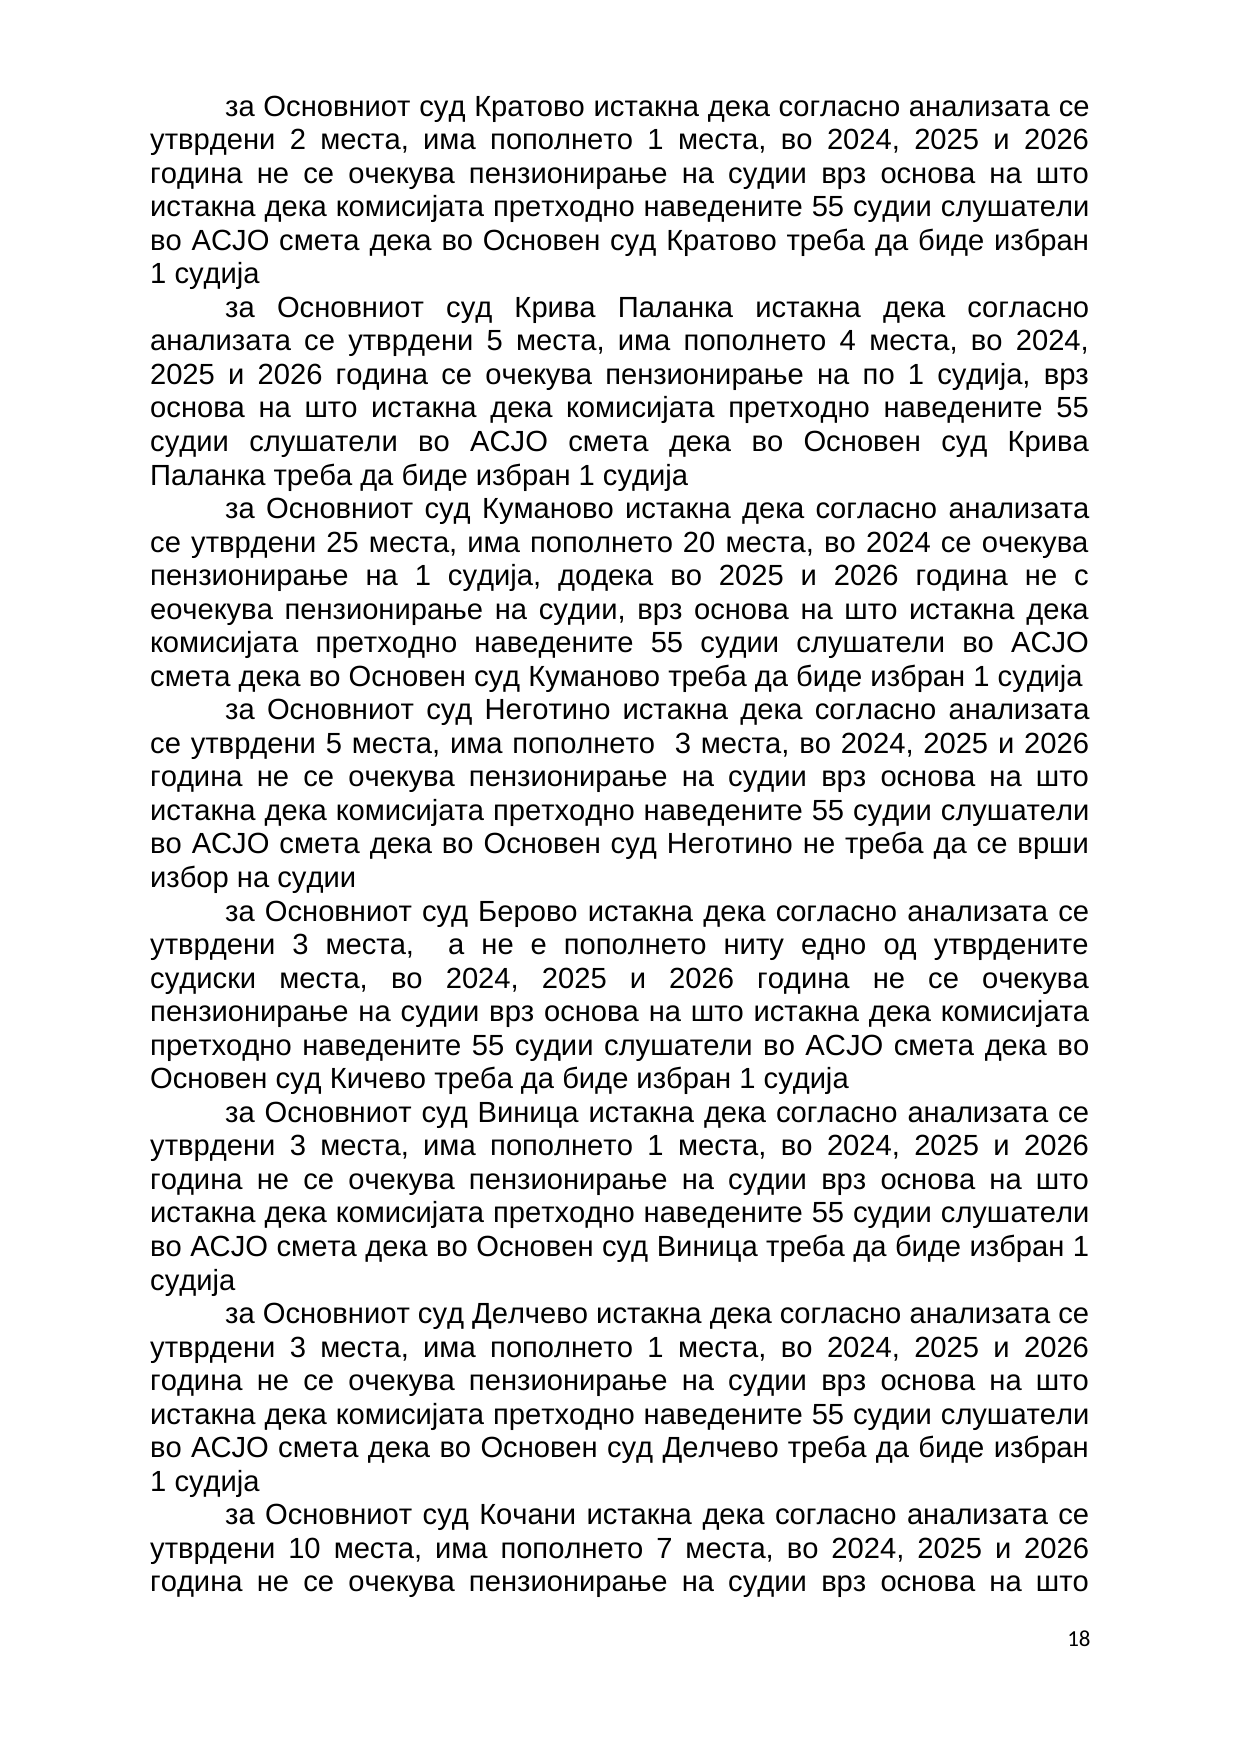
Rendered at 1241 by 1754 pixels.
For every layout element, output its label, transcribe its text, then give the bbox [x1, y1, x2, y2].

text за Основниот суд Крива Паланка истакна дека согласно анализата се утврдени 5 места, има пополнето 4 места, во 2024, 2025 и 2026 година се очекува пензионирање на по 1 судија, врз основа на што истакна дека комисијата претходно наведените 55 судии слушатели во АСЈО смета дека во Основен суд Крива Паланка треба да биде избран 1 судија [150, 290, 1090, 491]
text за Основниот суд Берово истакна дека согласно анализата се утврдени 3 места, а не е пополнето ниту едно од утврдените судиски места, во 2024, 2025 и 2026 година не се очекува пензионирање на судии врз основа на што истакна дека комисијата претходно наведените 55 судии слушатели во АСЈО смета дека во Основен суд Кичево треба да биде избран 1 судија [150, 894, 1090, 1095]
text за Основниот суд Куманово истакна дека согласно анализата се утврдени 25 места, има пополнето 20 места, во 2024 се очекува пензионирање на 1 судија, додека во 2025 и 2026 година не с еочекува пензионирање на судии, врз основа на што истакна дека комисијата претходно наведените 55 судии слушатели во АСЈО смета дека во Основен суд Куманово треба да биде избран 1 судија [150, 491, 1090, 692]
text за Основниот суд Делчево истакна дека согласно анализата се утврдени 3 места, има пополнето 1 места, во 2024, 2025 и 2026 година не се очекува пензионирање на судии врз основа на што истакна дека комисијата претходно наведените 55 судии слушатели во АСЈО смета дека во Основен суд Делчево треба да биде избран 1 судија [150, 1296, 1090, 1497]
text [150, 1497, 1090, 1598]
text за Основниот суд Виница истакна дека согласно анализата се утврдени 3 места, има пополнето 1 места, во 2024, 2025 и 2026 година не се очекува пензионирање на судии врз основа на што истакна дека комисијата претходно наведените 55 судии слушатели во АСЈО смета дека во Основен суд Виница треба да биде избран 1 судија [150, 1095, 1090, 1296]
text за Основниот суд Кратово истакна дека согласно анализата се утврдени 2 места, има пополнето 1 места, во 2024, 2025 и 2026 година не се очекува пензионирање на судии врз основа на што истакна дека комисијата претходно наведените 55 судии слушатели во АСЈО смета дека во Основен суд Кратово треба да биде избран 1 судија [150, 89, 1090, 290]
text за Основниот суд Неготино истакна дека согласно анализата се утврдени 5 места, има пополнето 3 места, во 2024, 2025 и 2026 година не се очекува пензионирање на судии врз основа на што истакна дека комисијата претходно наведените 55 судии слушатели во АСЈО смета дека во Основен суд Неготино не треба да се врши избор на судии [150, 692, 1090, 894]
